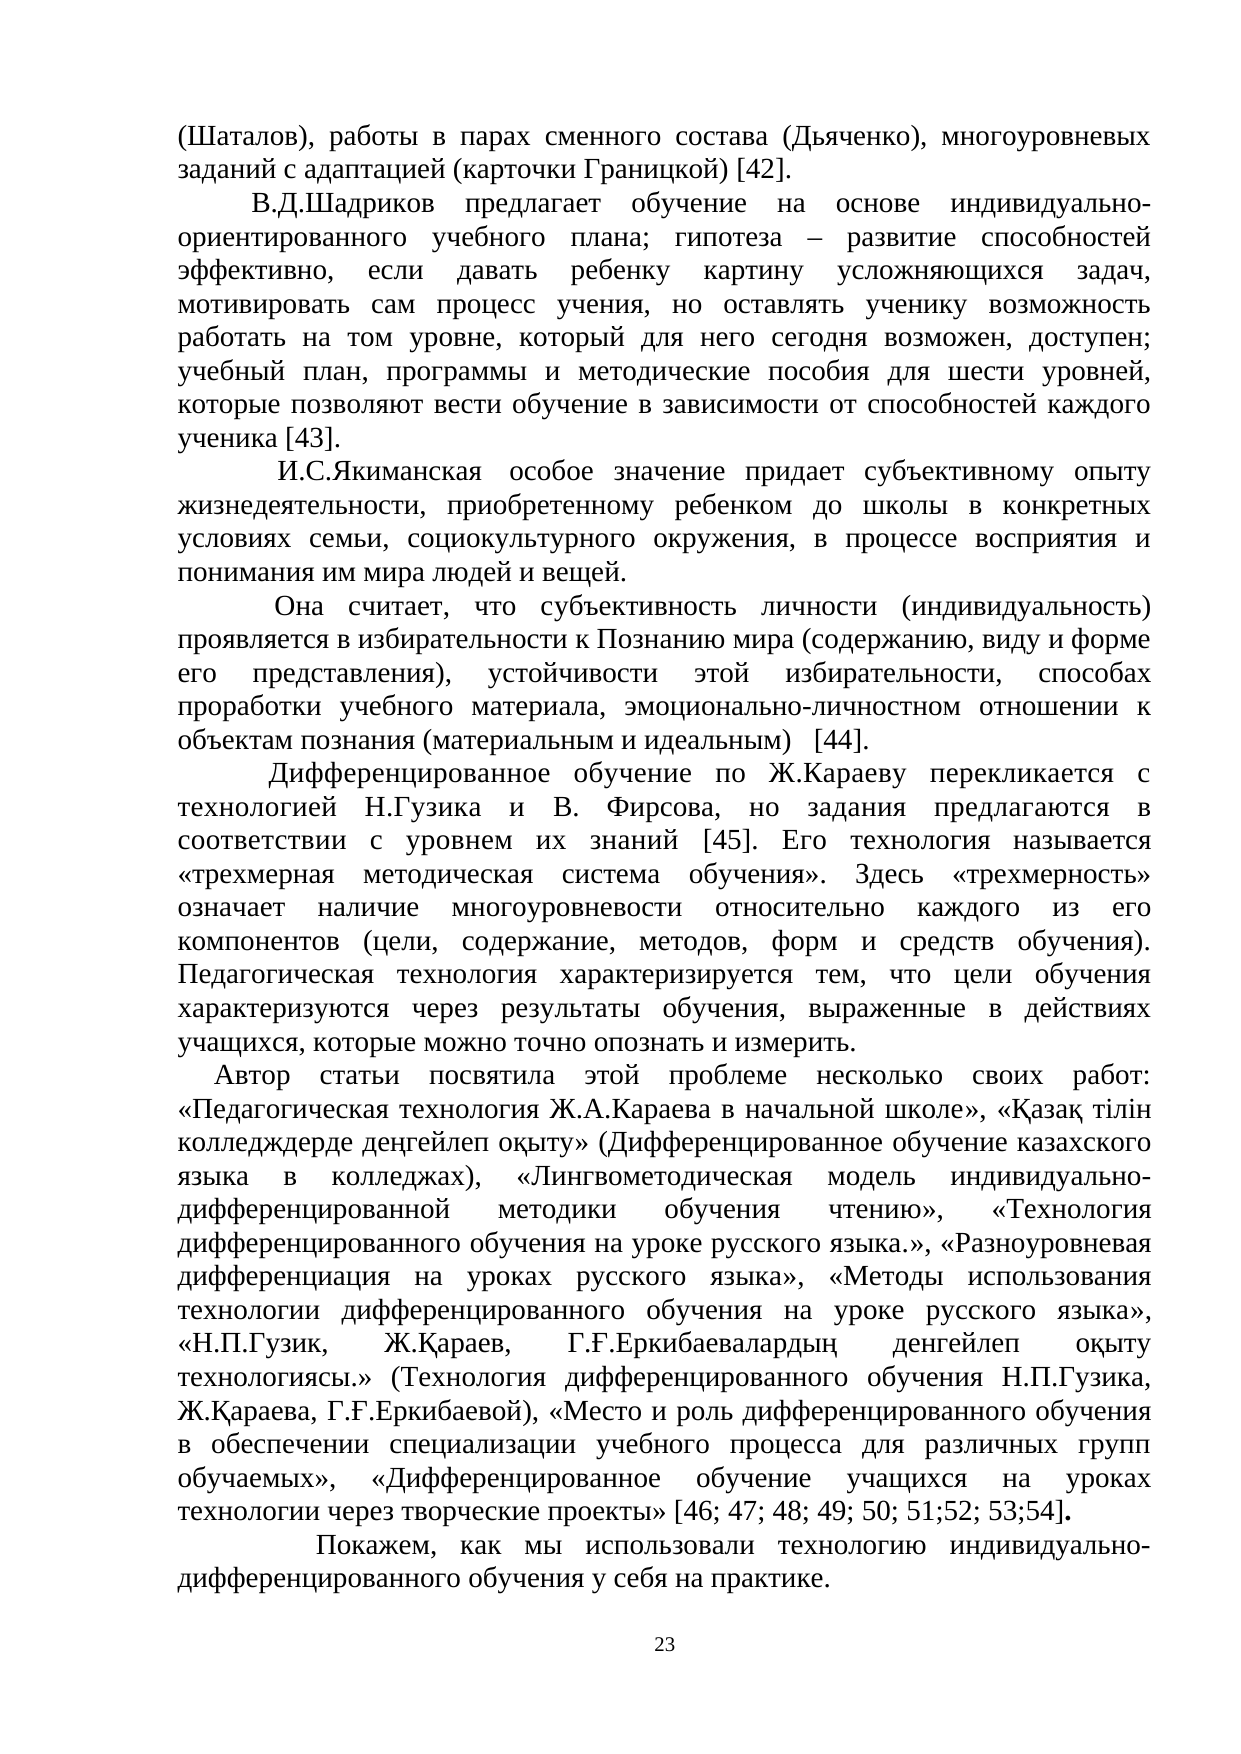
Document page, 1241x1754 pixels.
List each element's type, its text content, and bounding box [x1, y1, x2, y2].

text Автор статьи посвятила этой проблеме несколько своих работ: «Педагогическая технология Ж.А.Караева в начальной школе», «Қазақ тілін колледждерде деңгейлеп оқыту» (Дифференцированное обучение казахского языка в колледжах), «Лингвометодическая модель индивидуально-дифференцированной методики обучения чтению», «Технология дифференцированного обучения на уроке русского языка.», «Разноуровневая дифференциация на уроках русского языка», «Методы использования технологии дифференцированного обучения на уроке русского языка», «Н.П.Гузик, Ж.Қараев, Г.Ғ.Еркибаевалардың денгейлеп оқыту технологиясы.» (Технология дифференцированного обучения Н.П.Гузика, Ж.Қараева, Г.Ғ.Еркибаевой), «Место и роль дифференцированного обучения в обеспечении специализации учебного процесса для различных групп обучаемых», «Дифференцированное обучение учащихся на уроках технологии через творческие проекты» [46; 47; 48; 49; 50; 51;52; 53;54]. [177, 1057, 1152, 1527]
text Покажем, как мы использовали технологию индивидуально-дифференцированного обучения у себя на практике. [177, 1527, 1152, 1594]
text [177, 118, 1152, 185]
text Она считает, что субъективность личности (индивидуальность) проявляется в избирательности к Познанию мира (содержанию, виду и форме его представления), устойчивости этой избирательности, способах проработки учебного материала, эмоционально-личностном отношении к объектам познания (материальным и идеальным) [44]. [177, 588, 1152, 755]
text Дифференцированное обучение по Ж.Караеву перекликается с технологией Н.Гузика и В. Фирсова, но задания предлагаются в соответствии с уровнем их знаний [45]. Его технология называется «трехмерная методическая система обучения». Здесь «трехмерность» означает наличие многоуровневости относительно каждого из его компонентов (цели, содержание, методов, форм и средств обучения). Педагогическая технология характеризируется тем, что цели обучения характеризуются через результаты обучения, выраженные в действиях учащихся, которые можно точно опознать и измерить. [177, 755, 1152, 1057]
text В.Д.Шадриков предлагает обучение на основе индивидуально-ориентированного учебного плана; гипотеза – развитие способностей эффективно, если давать ребенку картину усложняющихся задач, мотивировать сам процесс учения, но оставлять ученику возможность работать на том уровне, который для него сегодня возможен, доступен; учебный план, программы и методические пособия для шести уровней, которые позволяют вести обучение в зависимости от способностей каждого ученика [43]. [177, 185, 1152, 453]
text И.С.Якиманская особое значение придает субъективному опыту жизнедеятельности, приобретенному ребенком до школы в конкретных условиях семьи, социокультурного окружения, в процессе восприятия и понимания им мира людей и вещей. [177, 453, 1152, 588]
